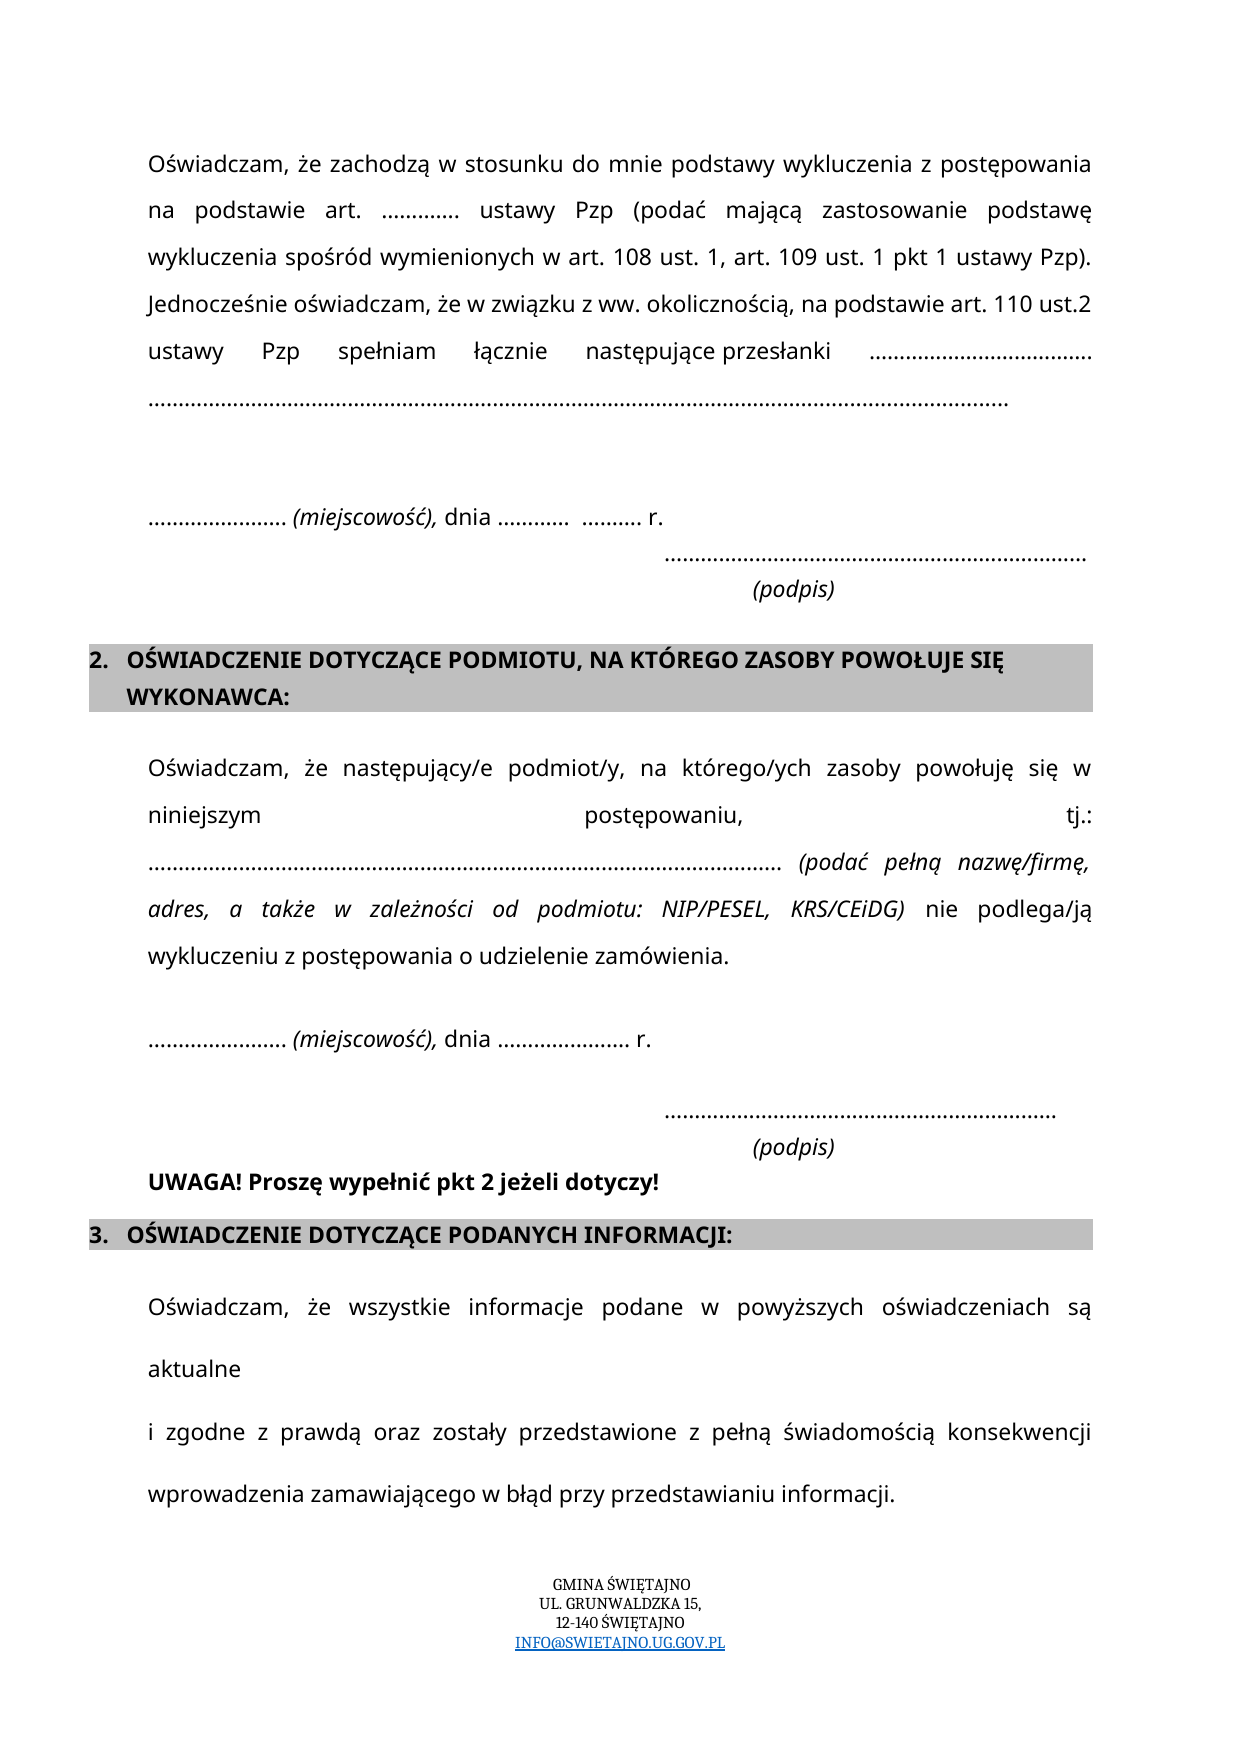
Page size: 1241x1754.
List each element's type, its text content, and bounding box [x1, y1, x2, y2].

text …………….……. (miejscowość), dnia …………………. r. [148, 1023, 1093, 1054]
text Oświadczam, że następujący/e podmiot/y, na którego/ych zasoby powołuję się w niniejszym postępowaniu, tj.: …………………………………………………………………………………………… (podać pełną nazwę/firmę, adres, a także w zależności od podmiotu: NIP/PESEL, KRS/CEiDG) nie podlega/ją wykluczeniu z postępowania o udzielenie zamówienia. [148, 752, 1093, 971]
text ……………………….…………………………………… [148, 537, 1093, 568]
text (podpis) [679, 1130, 1093, 1162]
text ………………..……………………………………… [148, 1094, 1093, 1126]
list OŚWIADCZENIE DOTYCZĄCE PODMIOTU, NA KTÓREGO ZASOBY POWOŁUJE SIĘ WYKONAWCA: [89, 644, 1093, 712]
text Oświadczam, że zachodzą w stosunku do mnie podstawy wykluczenia z postępowania na podstawie art. …………. ustawy Pzp (podać mającą zastosowanie podstawę wykluczenia spośród wymienionych w art. 108 ust. 1, art. 109 ust. 1 pkt 1 ustawy Pzp). Jednocześnie oświadczam, że w związku z ww. okolicznością, na podstawie art. 110 ust.2 ustawy Pzp spełniam łącznie następujące przesłanki ……………………………….……………………………………………………………………………..…………………................................ [148, 148, 1093, 413]
text …………….……. (miejscowość), dnia ………… ………. r. [148, 501, 1093, 532]
text UWAGA! Proszę wypełnić pkt 2 jeżeli dotyczy! [148, 1166, 1093, 1198]
text Oświadczam, że wszystkie informacje podane w powyższych oświadczeniach są aktualne i zgodne z prawdą oraz zostały przedstawione z pełną świadomością konsekwencji wprowadzenia zamawiającego w błąd przy przedstawianiu informacji. [148, 1291, 1093, 1509]
list OŚWIADCZENIE DOTYCZĄCE PODANYCH INFORMACJI: [89, 1219, 1093, 1250]
text (podpis) [679, 573, 1093, 604]
